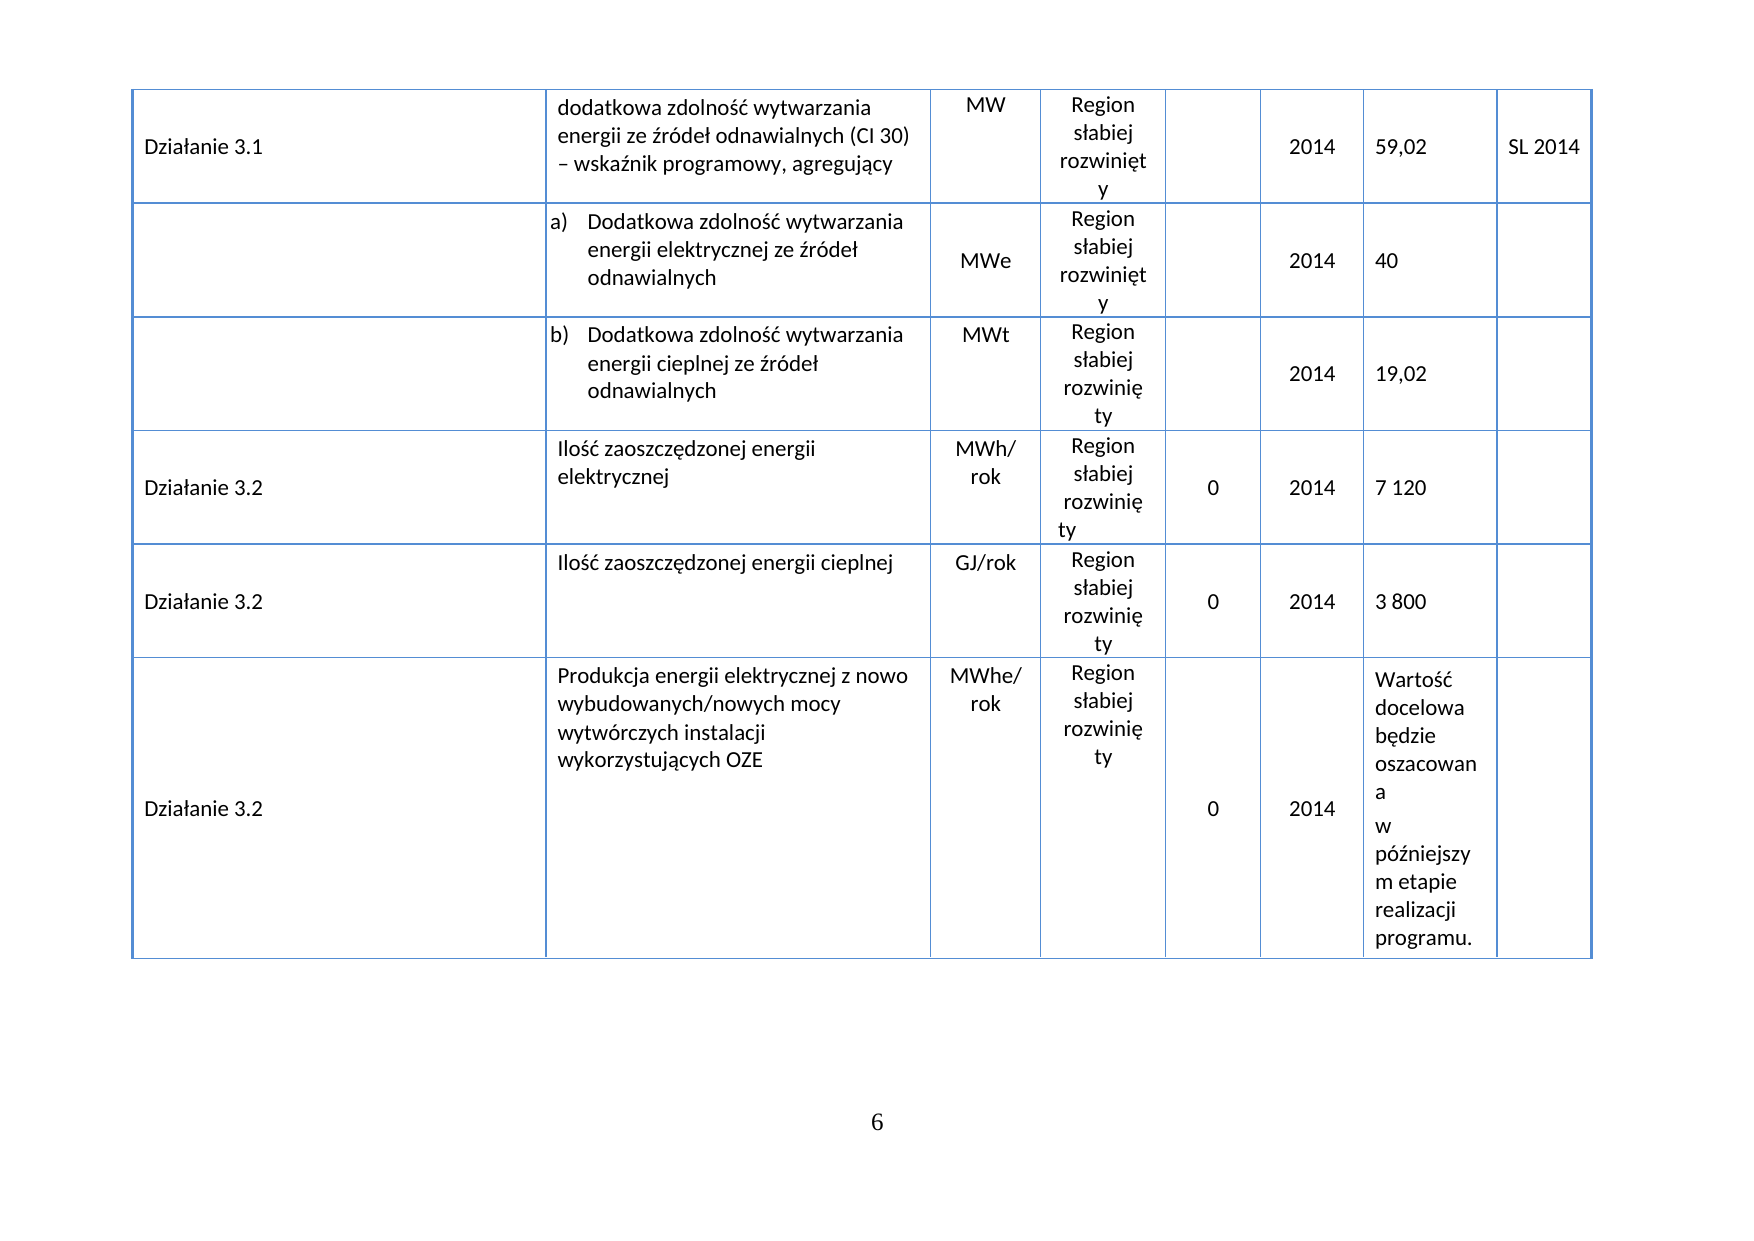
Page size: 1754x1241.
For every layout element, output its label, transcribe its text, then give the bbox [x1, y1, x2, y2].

table_cell Region słabiej rozwinię ty [1041, 545, 1165, 657]
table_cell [1041, 90, 1165, 202]
table_cell Dodatkowa zdolność wytwarzania energii cieplnej ze źródeł odnawialnych [547, 318, 930, 429]
table_cell SL 2014 [1498, 90, 1590, 202]
table_cell Region słabiej rozwinię ty [1041, 318, 1165, 429]
table_cell [1166, 204, 1260, 316]
table_cell [1498, 204, 1590, 316]
table_cell 0 [1166, 658, 1260, 957]
table_cell 2014 [1261, 318, 1363, 429]
table_cell [134, 318, 545, 429]
table_cell 7 120 [1364, 431, 1496, 543]
table_cell 2014 [1261, 90, 1363, 202]
table_cell GJ/rok [931, 545, 1040, 657]
table_cell 2014 [1261, 658, 1363, 957]
table_cell [1498, 431, 1590, 543]
table_cell Region słabiej rozwinię ty [1041, 658, 1165, 957]
table_cell MWe [931, 204, 1040, 316]
table_cell Ilość zaoszczędzonej energii elektrycznej [547, 431, 930, 543]
table_cell 2014 [1261, 545, 1363, 657]
table_cell MWh/rok [931, 431, 1040, 543]
table_cell Działanie 3.2 [134, 545, 545, 657]
table_cell 40 [1364, 204, 1496, 316]
table_cell Działanie 3.2 [134, 431, 545, 543]
table_cell MWhe/rok [931, 658, 1040, 957]
table_cell 2014 [1261, 204, 1363, 316]
table_cell Ilość zaoszczędzonej energii cieplnej [547, 545, 930, 657]
table_cell Dodatkowa zdolność wytwarzania energii elektrycznej ze źródeł odnawialnych [547, 204, 930, 316]
table_cell Region słabiej rozwinięty [1041, 204, 1165, 316]
table_cell Działanie 3.2 [134, 658, 545, 957]
table_cell Produkcja energii elektrycznej z nowo wybudowanych/nowych mocy wytwórczych instalacji wykorzystujących OZE [547, 658, 930, 957]
table_cell MW [931, 90, 1040, 202]
table_cell MWt [931, 318, 1040, 429]
table_cell 19,02 [1364, 318, 1496, 429]
table_cell [1166, 318, 1260, 429]
table_cell [1498, 318, 1590, 429]
table_cell [1166, 90, 1260, 202]
table_cell [1498, 545, 1590, 657]
table_cell Działanie 3.1 [134, 90, 545, 202]
table_cell [134, 204, 545, 316]
table_cell dodatkowa zdolność wytwarzania energii ze źródeł odnawialnych (CI 30) – wskaźnik programowy, agregujący [547, 90, 930, 202]
table_cell Region słabiej rozwinię ty [1041, 431, 1165, 543]
table_cell 2014 [1261, 431, 1363, 543]
table_cell 0 [1166, 431, 1260, 543]
table_cell 3 800 [1364, 545, 1496, 657]
table_cell 59,02 [1364, 90, 1496, 202]
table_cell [1364, 658, 1496, 957]
table_cell 0 [1166, 545, 1260, 657]
table_cell [1498, 658, 1590, 957]
